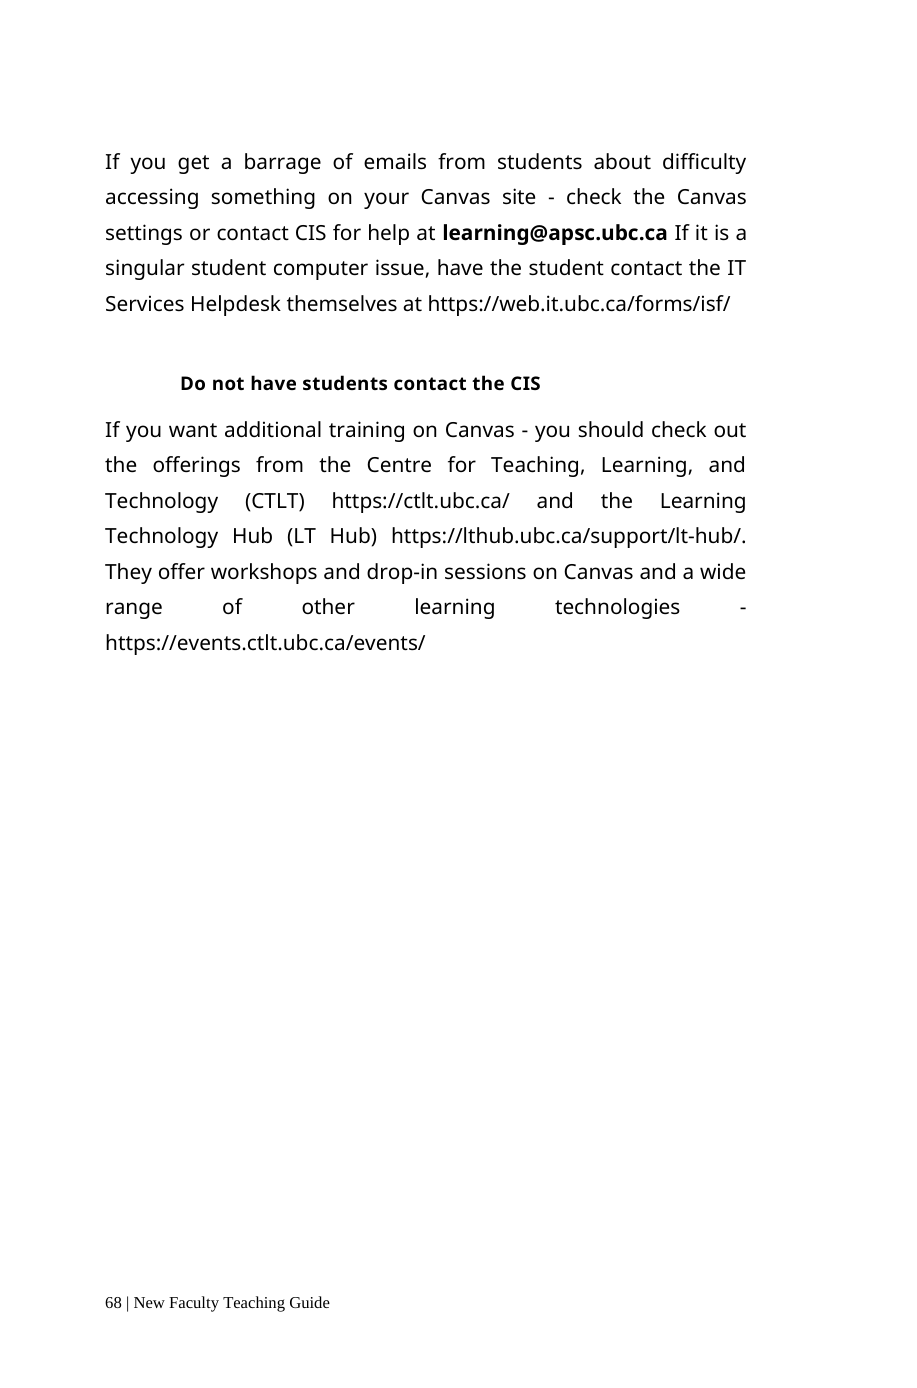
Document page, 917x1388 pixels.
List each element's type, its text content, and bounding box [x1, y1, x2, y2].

text If you get a barrage of emails from students about difficulty accessing something on your Canvas site - check the Canvas settings or contact CIS for help at learning@apsc.ubc.ca If it is a singular student computer issue, have the student contact the IT Services Helpdesk themselves at https://web.it.ubc.ca/forms/isf/ [105, 147, 747, 317]
text If you want additional training on Canvas - you should check out the offerings from the Centre for Teaching, Learning, and Technology (CTLT) https://ctlt.ubc.ca/ and the Learning Technology Hub (LT Hub) https://lthub.ubc.ca/support/lt-hub/. They offer workshops and drop-in sessions on Canvas and a wide range of other learning technologies - https://events.ctlt.ubc.ca/events/ [105, 415, 747, 656]
subtitle Do not have students contact the CIS [105, 370, 747, 396]
